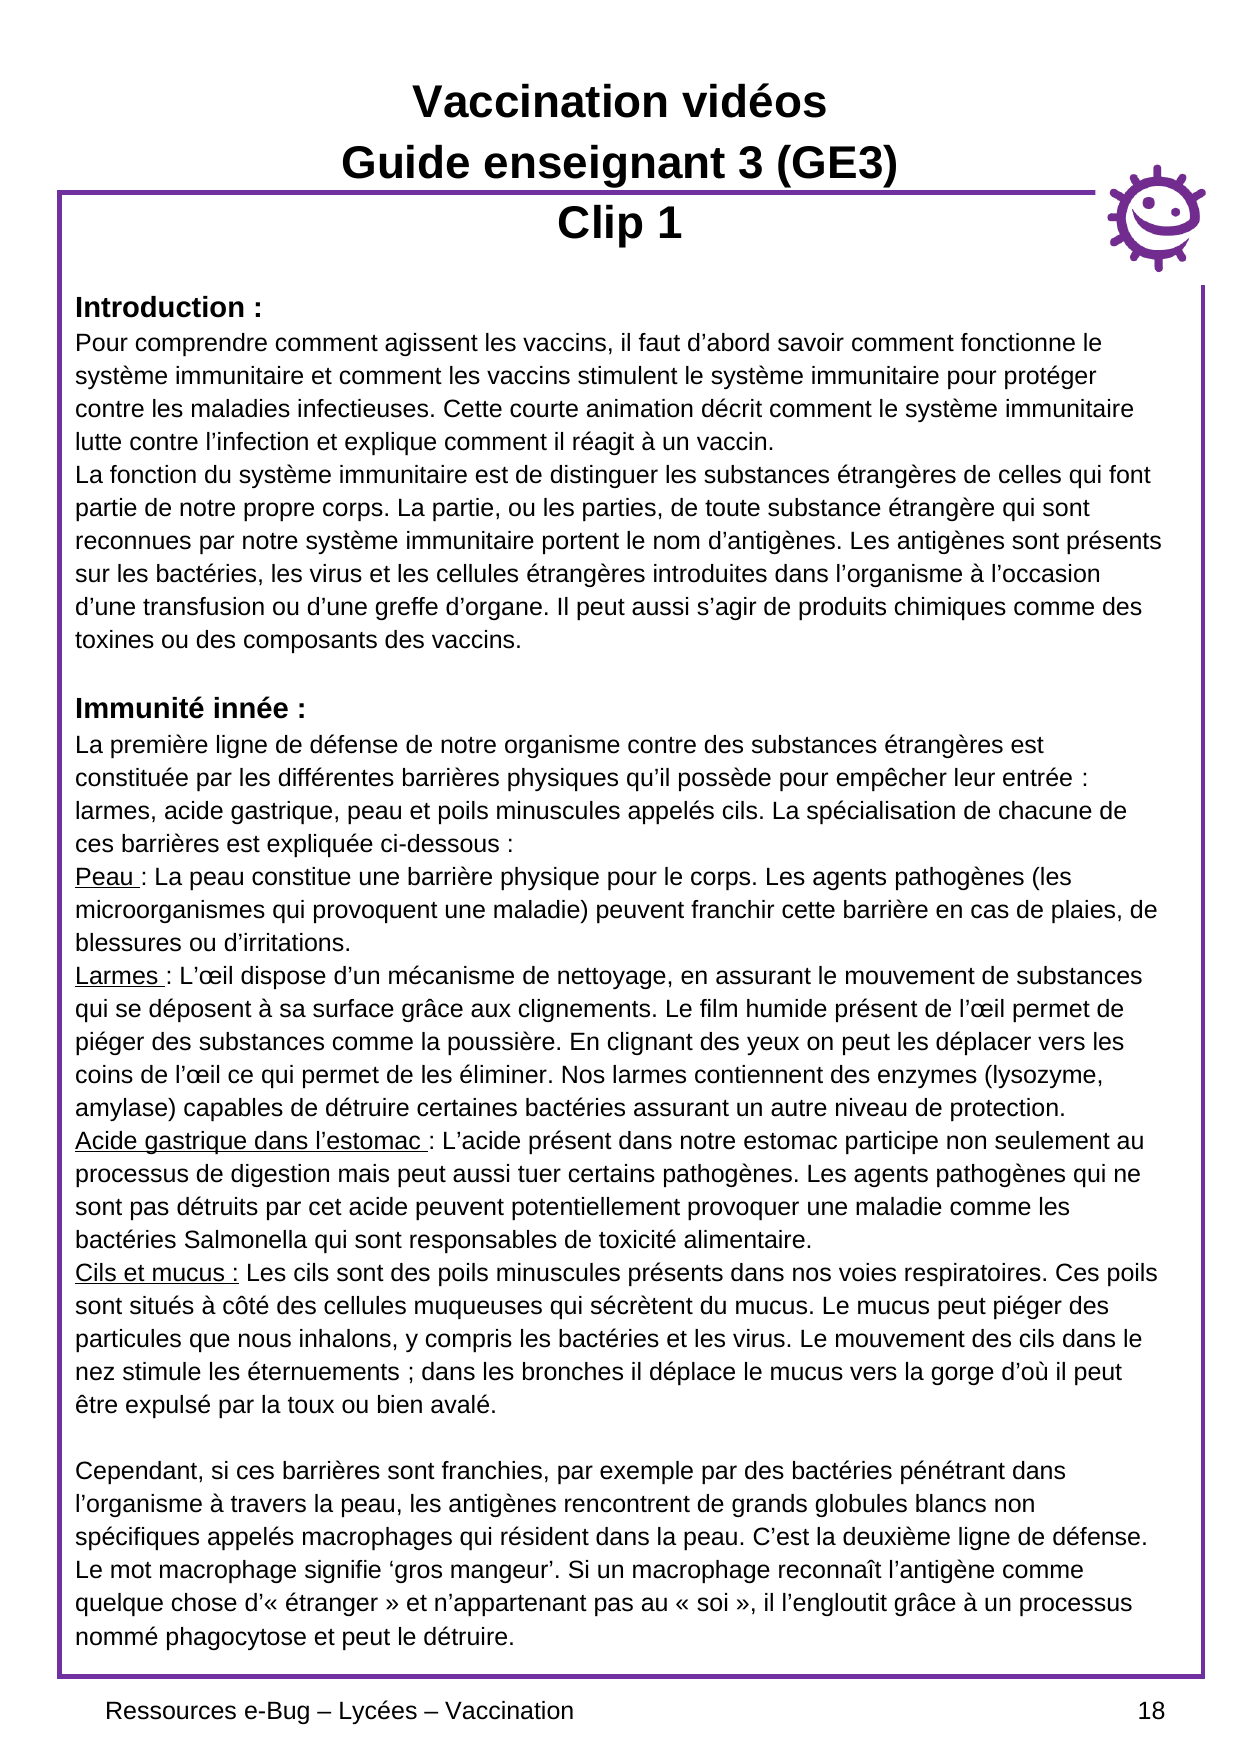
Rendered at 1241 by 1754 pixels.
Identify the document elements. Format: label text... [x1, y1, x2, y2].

subtitle Immunité innée : [75, 691, 1165, 725]
text Larmes : L’œil dispose d’un mécanisme de nettoyage, en assurant le mouvement de substances qui se déposent à sa surface grâce aux clignements. Le film humide présent de l’œil permet de piéger des substances comme la poussière. En clignant des yeux on peut les déplacer vers les coins de l’œil ce qui permet de les éliminer. Nos larmes contiennent des enzymes (lysozyme, amylase) capables de détruire certaines bactéries assurant un autre niveau de protection. [75, 961, 1165, 1122]
text La fonction du système immunitaire est de distinguer les substances étrangères de celles qui font partie de notre propre corps. La partie, ou les parties, de toute substance étrangère qui sont reconnues par notre système immunitaire portent le nom d’antigènes. Les antigènes sont présents sur les bactéries, les virus et les cellules étrangères introduites dans l’organisme à l’occasion d’une transfusion ou d’une greffe d’organe. Il peut aussi s’agir de produits chimiques comme des toxines ou des composants des vaccins. [75, 460, 1165, 654]
subtitle Clip 1 [75, 196, 1095, 249]
text Cependant, si ces barrières sont franchies, par exemple par des bactéries pénétrant dans l’organisme à travers la peau, les antigènes rencontrent de grands globules blancs non spécifiques appelés macrophages qui résident dans la peau. C’est la deuxième ligne de défense. Le mot macrophage signifie ‘gros mangeur’. Si un macrophage reconnaît l’antigène comme quelque chose d’« étranger » et n’appartenant pas au « soi », il l’engloutit grâce à un processus nommé phagocytose et peut le détruire. [75, 1456, 1165, 1650]
text Acide gastrique dans l’estomac : L’acide présent dans notre estomac participe non seulement au processus de digestion mais peut aussi tuer certains pathogènes. Les agents pathogènes qui ne sont pas détruits par cet acide peuvent potentiellement provoquer une maladie comme les bactéries Salmonella qui sont responsables de toxicité alimentaire. [75, 1126, 1165, 1254]
text La première ligne de défense de notre organisme contre des substances étrangères est constituée par les différentes barrières physiques qu’il possède pour empêcher leur entrée : larmes, acide gastrique, peau et poils minuscules appelés cils. La spécialisation de chacune de ces barrières est expliquée ci-dessous : [75, 730, 1165, 858]
subtitle Vaccination vidéos [75, 75, 1165, 128]
text Pour comprendre comment agissent les vaccins, il faut d’abord savoir comment fonctionne le système immunitaire et comment les vaccins stimulent le système immunitaire pour protéger contre les maladies infectieuses. Cette courte animation décrit comment le système immunitaire lutte contre l’infection et explique comment il réagit à un vaccin. [75, 328, 1165, 456]
subtitle Guide enseignant 3 (GE3) [75, 136, 1165, 188]
text Cils et mucus : Les cils sont des poils minuscules présents dans nos voies respiratoires. Ces poils sont situés à côté des cellules muqueuses qui sécrètent du mucus. Le mucus peut piéger des particules que nous inhalons, y compris les bactéries et les virus. Le mouvement des cils dans le nez stimule les éternuements ; dans les bronches il déplace le mucus vers la gorge d’où il peut être expulsé par la toux ou bien avalé. [75, 1258, 1165, 1419]
text Peau : La peau constitue une barrière physique pour le corps. Les agents pathogènes (les microorganismes qui provoquent une maladie) peuvent franchir cette barrière en cas de plaies, de blessures ou d’irritations. [75, 862, 1165, 957]
picture [1095, 159, 1219, 285]
subtitle Introduction : [75, 289, 1165, 323]
